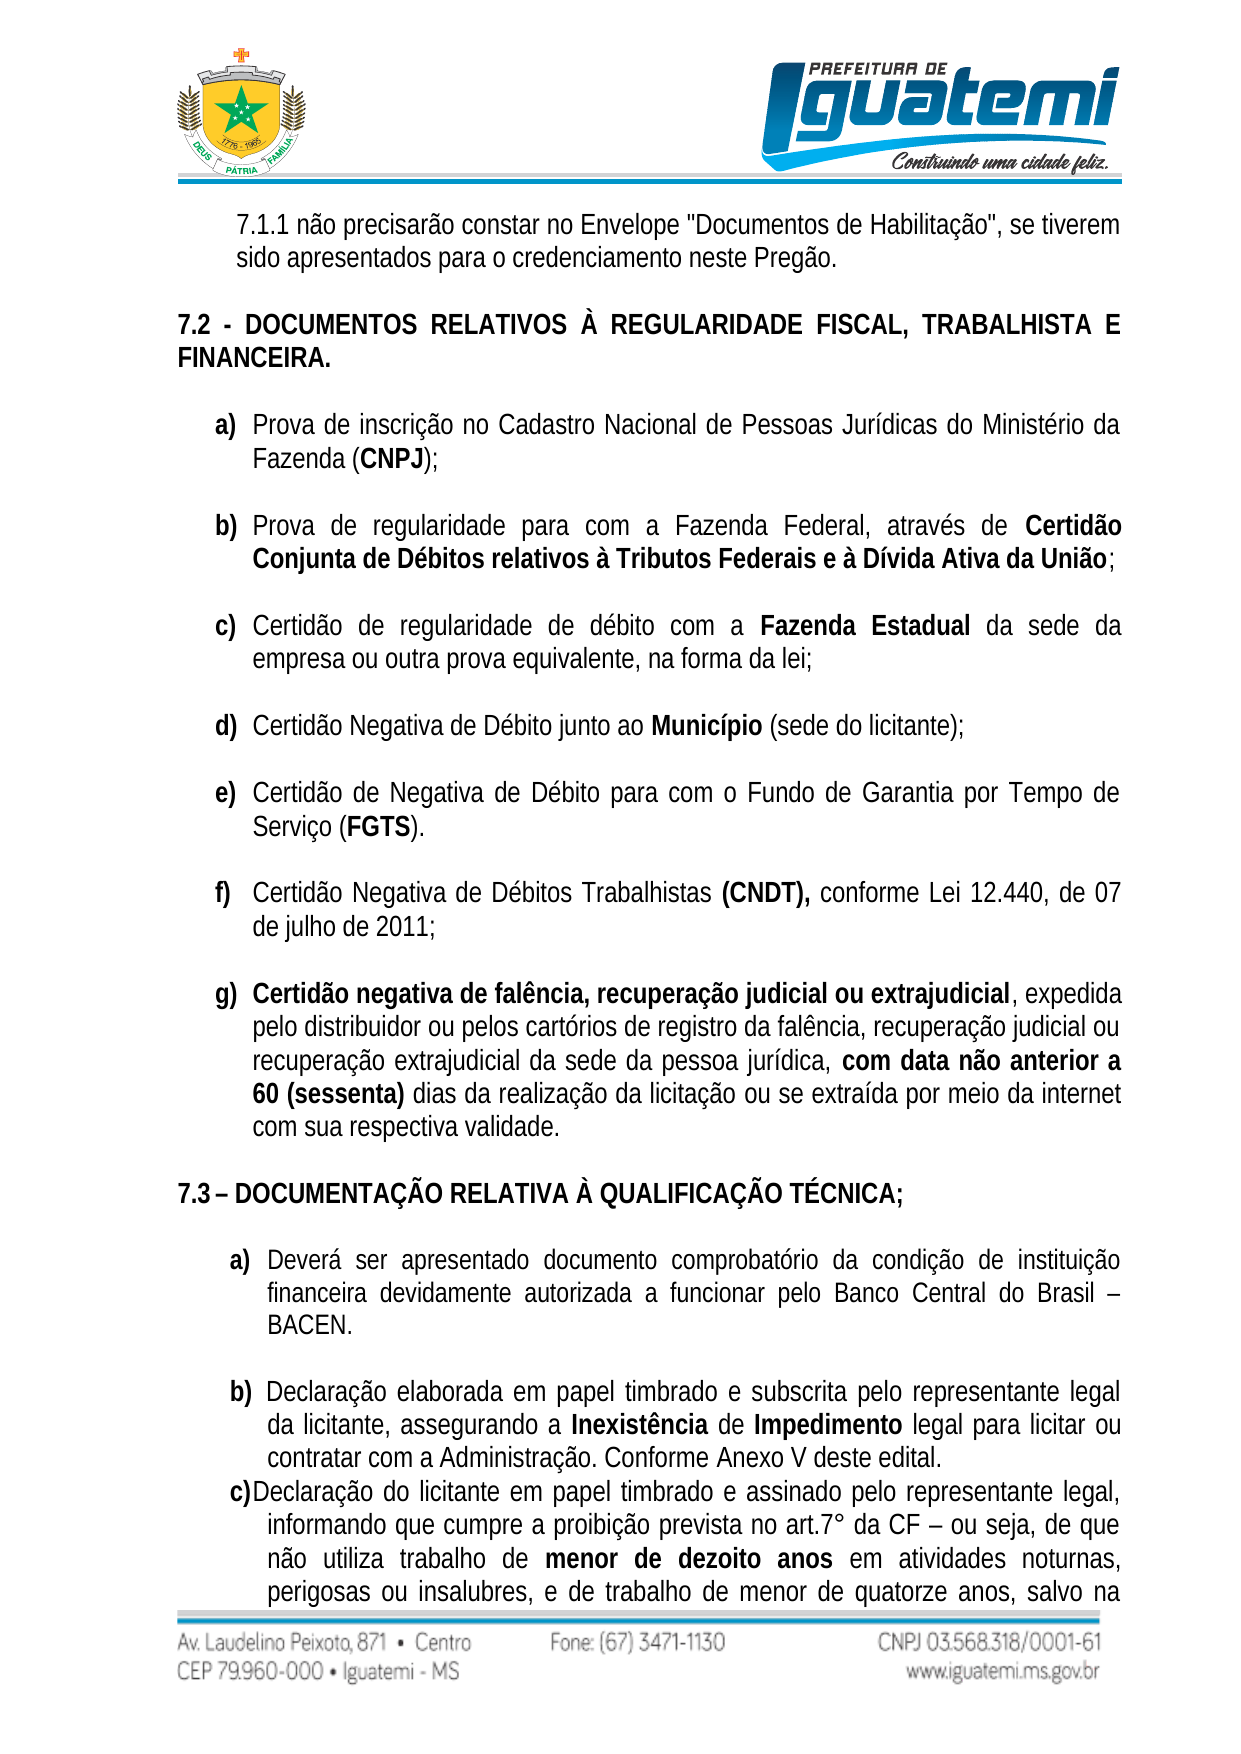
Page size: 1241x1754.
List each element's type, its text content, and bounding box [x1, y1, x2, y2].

list Prova de inscrição no Cadastro Nacional de Pessoas Jurídicas do Ministério da Fazenda (CNPJ); [215, 407, 1122, 474]
list Certidão negativa de falência, recuperação judicial ou extrajudicial, expedida pelo distribuidor ou pelos cartórios de registro da falência, recuperação judicial ou recuperação extrajudicial da sede da pessoa jurídica, com data não anterior a 60 (sessenta) dias da realização da licitação ou se extraída por meio da internet com sua respectiva validade. [215, 976, 1122, 1143]
picture [177, 1610, 1103, 1688]
list Prova de regularidade para com a Fazenda Federal, através de Certidão Conjunta de Débitos relativos à Tributos Federais e à Dívida Ativa da União; [215, 508, 1122, 574]
list Certidão Negativa de Débito junto ao Município (sede do licitante); [215, 708, 1122, 742]
list Certidão Negativa de Débitos Trabalhistas (CNDT), conforme Lei 12.440, de 07 de julho de 2011; [215, 876, 1122, 942]
list – DOCUMENTAÇÃO RELATIVA À QUALIFICAÇÃO TÉCNICA; [177, 1176, 1122, 1210]
list Certidão de Negativa de Débito para com o Fundo de Garantia por Tempo de Serviço (FGTS). [215, 775, 1122, 842]
text 7.2 - DOCUMENTOS RELATIVOS À REGULARIDADE FISCAL, TRABALHISTA E FINANCEIRA. [177, 307, 1122, 374]
list Declaração elaborada em papel timbrado e subscrita pelo representante legal da licitante, assegurando a Inexistência de Impedimento legal para licitar ou contratar com a Administração. Conforme Anexo V deste edital. [229, 1374, 1122, 1474]
list Deverá ser apresentado documento comprobatório da condição de instituição financeira devidamente autorizada a funcionar pelo Banco Central do Brasil – BACEN. [229, 1243, 1122, 1340]
list Certidão de regularidade de débito com a Fazenda Estadual da sede da empresa ou outra prova equivalente, na forma da lei; [215, 608, 1122, 675]
